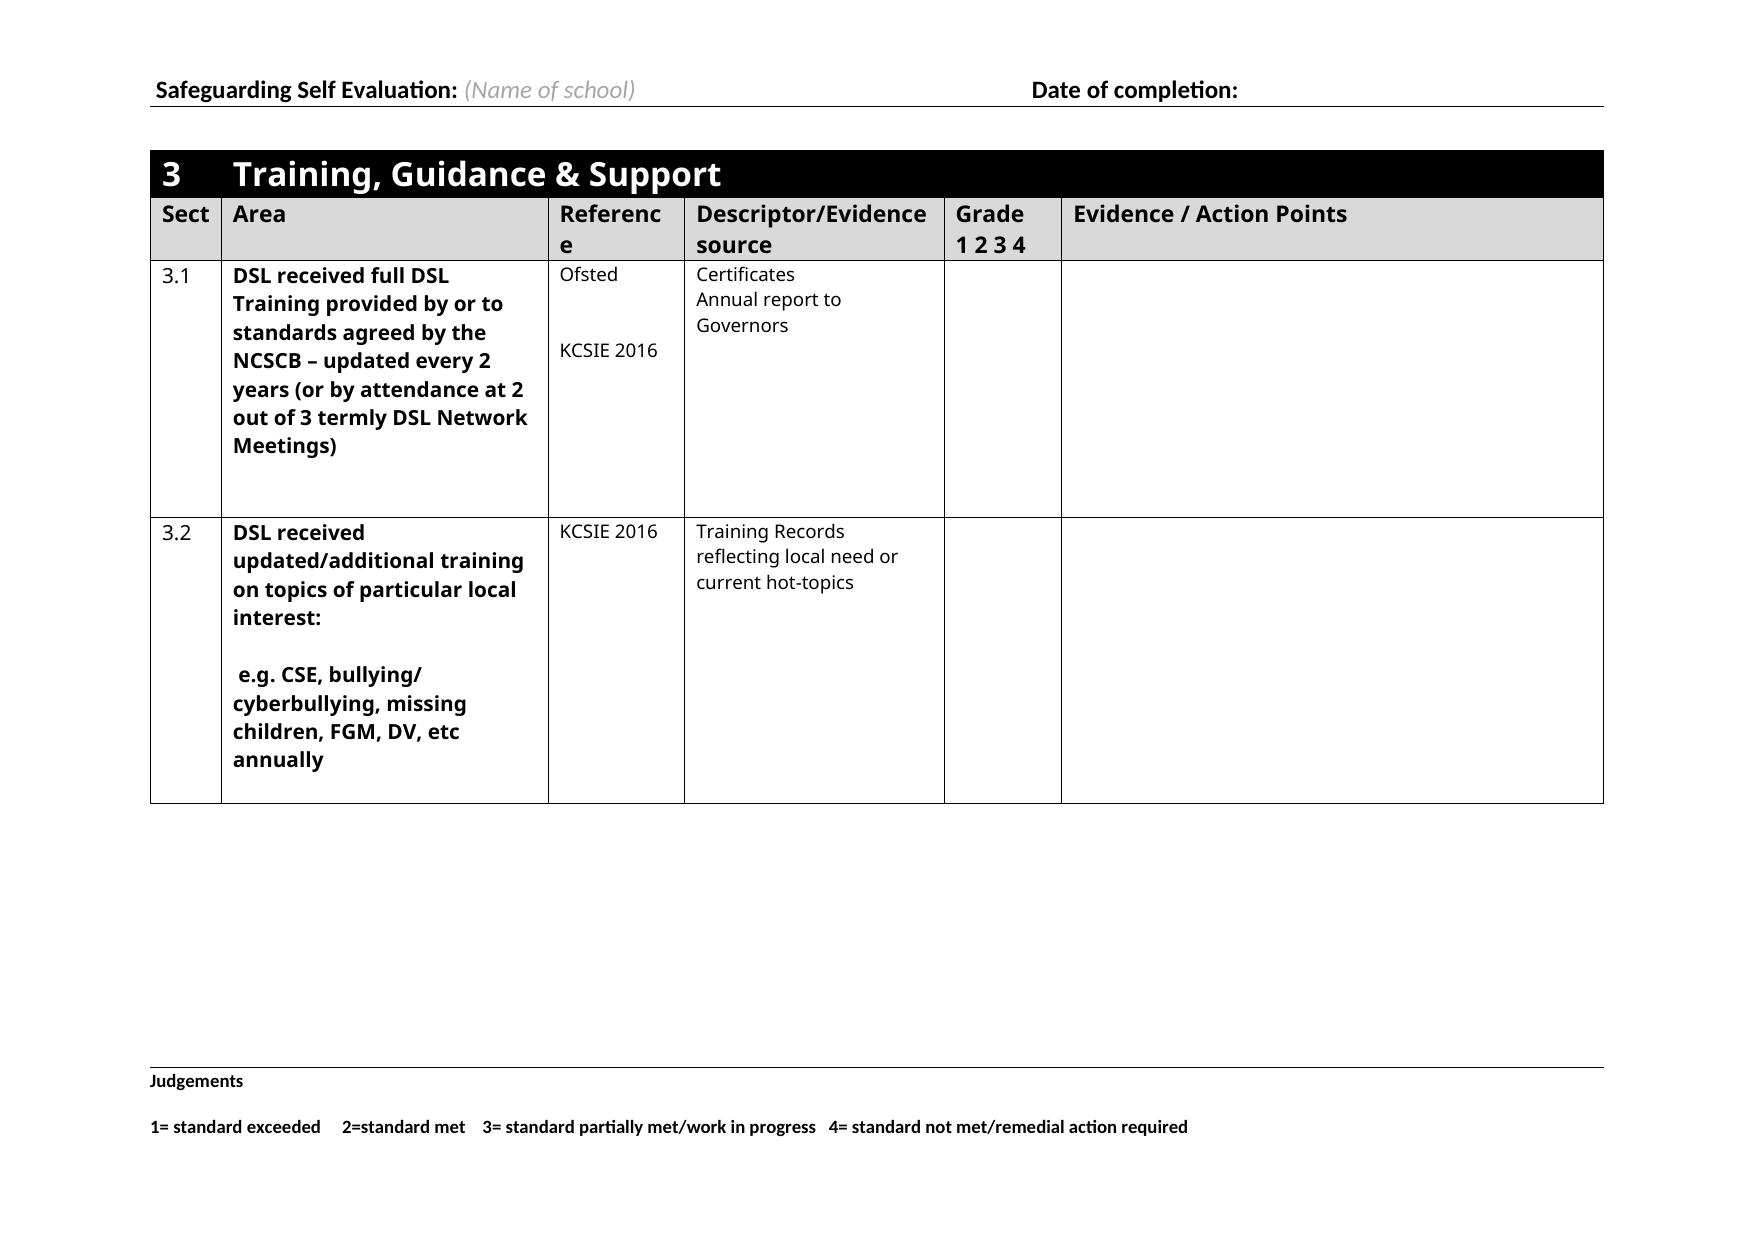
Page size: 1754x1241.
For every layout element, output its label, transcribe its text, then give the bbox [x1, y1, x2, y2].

table_cell Grade 1 2 3 4 [945, 198, 1061, 260]
table_cell DSL received full DSL Training provided by or to standards agreed by the NCSCB – updated every 2 years (or by attendance at 2 out of 3 termly DSL Network Meetings) [222, 261, 548, 517]
table_cell Evidence / Action Points [1062, 198, 1603, 260]
table_cell [945, 518, 1061, 802]
table_cell Ofsted KCSIE 2016 [549, 261, 684, 517]
table_cell Descriptor/Evidence source [685, 198, 944, 260]
table_cell KCSIE 2016 [549, 518, 684, 802]
table_cell Reference [549, 198, 684, 260]
table_cell Certificates Annual report to Governors [685, 261, 944, 517]
table_header 3 [151, 151, 221, 196]
table_cell 3.1 [151, 261, 221, 517]
table_header Training, Guidance & Support [222, 151, 1603, 196]
table_cell [945, 261, 1061, 517]
table_cell 3.2 [151, 518, 221, 802]
table_cell Training Records reflecting local need or current hot-topics [685, 518, 944, 802]
table_cell [1062, 518, 1603, 802]
table_cell DSL received updated/additional training on topics of particular local interest: e.g. CSE, bullying/ cyberbullying, missing children, FGM, DV, etc annually [222, 518, 548, 802]
table_cell Area [222, 198, 548, 260]
table_cell Sect [151, 198, 221, 260]
table_cell [1062, 261, 1603, 517]
